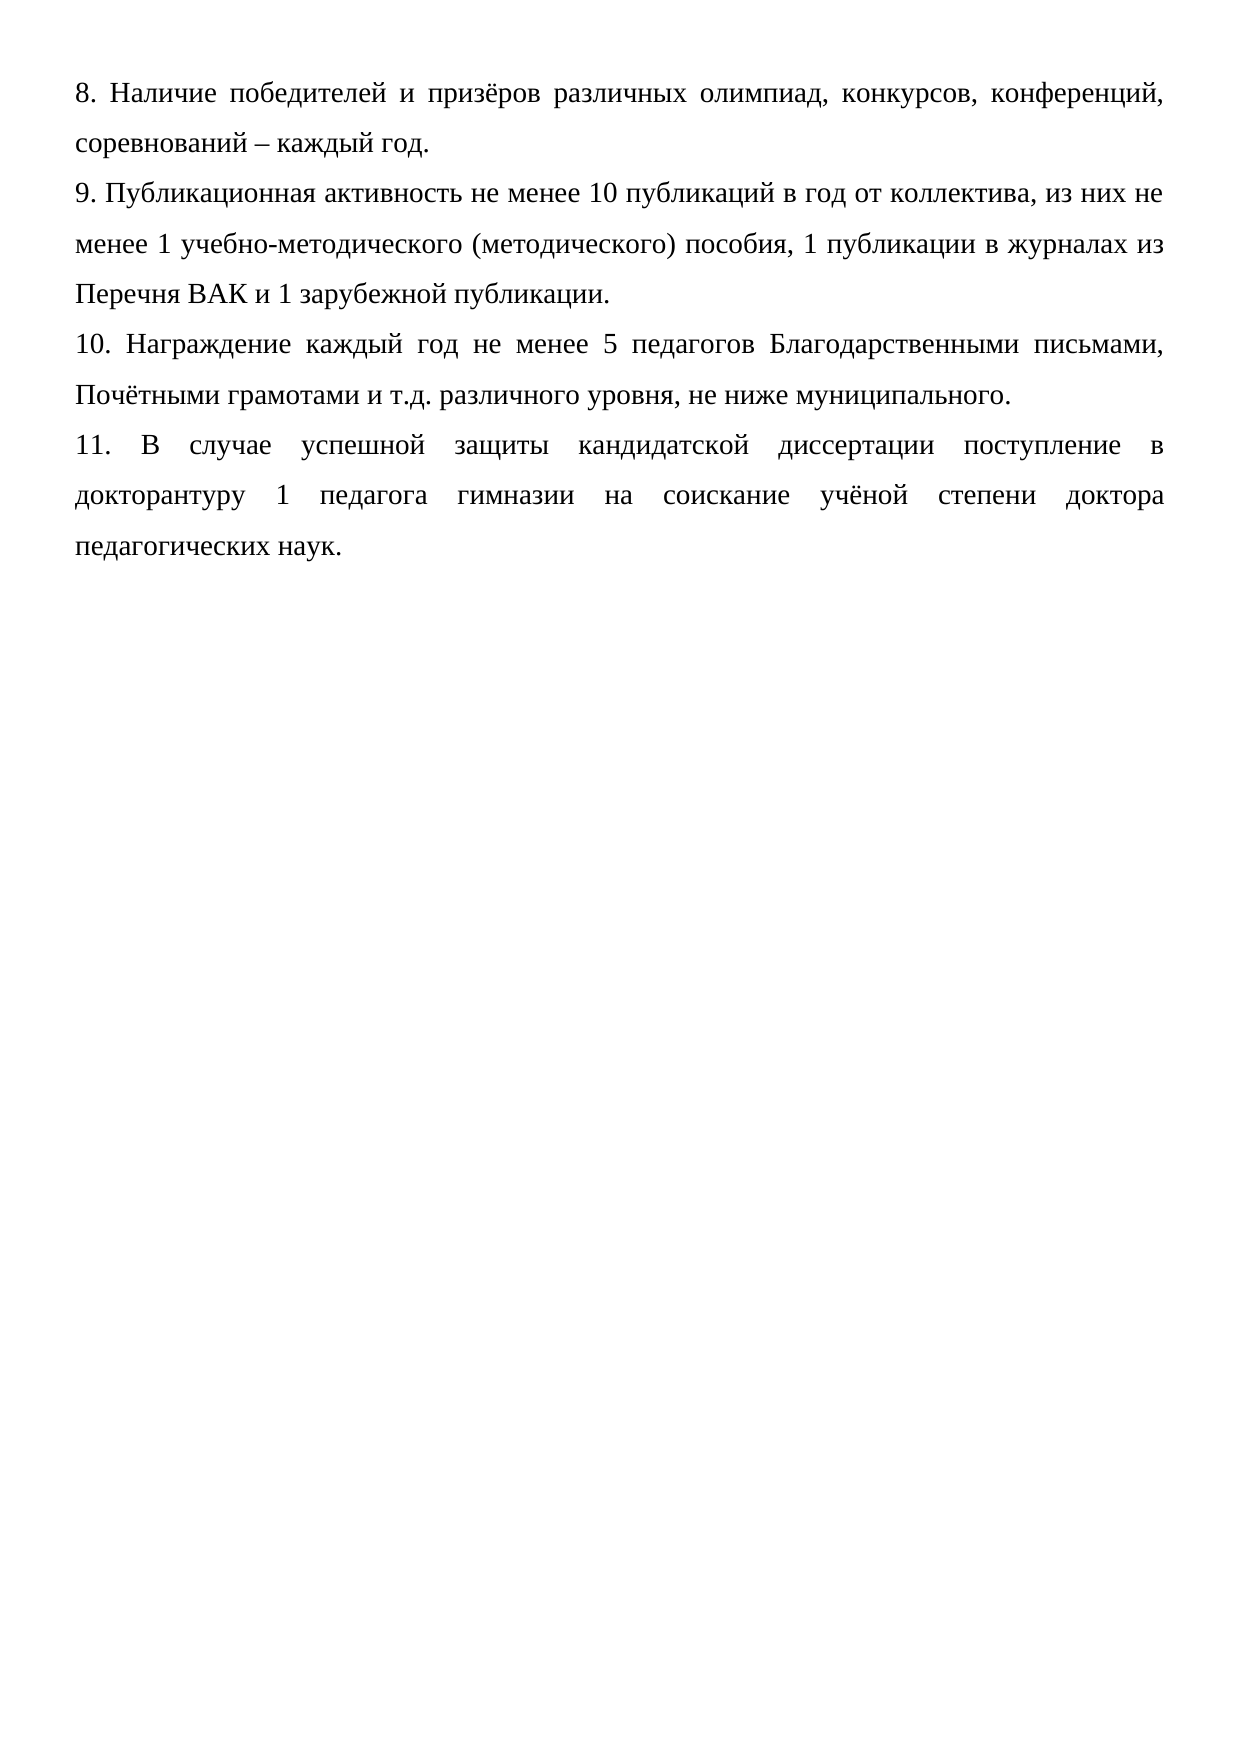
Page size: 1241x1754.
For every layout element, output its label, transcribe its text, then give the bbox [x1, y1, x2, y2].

text 8. Наличие победителей и призёров различных олимпиад, конкурсов, конференций, соревнований – каждый год. [75, 75, 1165, 159]
text 10. Награждение каждый год не менее 5 педагогов Благодарственными письмами, Почётными грамотами и т.д. различного уровня, не ниже муниципального. [75, 327, 1165, 410]
text 9. Публикационная активность не менее 10 публикаций в год от коллектива, из них не менее 1 учебно-методического (методического) пособия, 1 публикации в журналах из Перечня ВАК и 1 зарубежной публикации. [75, 176, 1165, 310]
text 11. В случае успешной защиты кандидатской диссертации поступление в докторантуру 1 педагога гимназии на соискание учёной степени доктора педагогических наук. [75, 427, 1165, 561]
